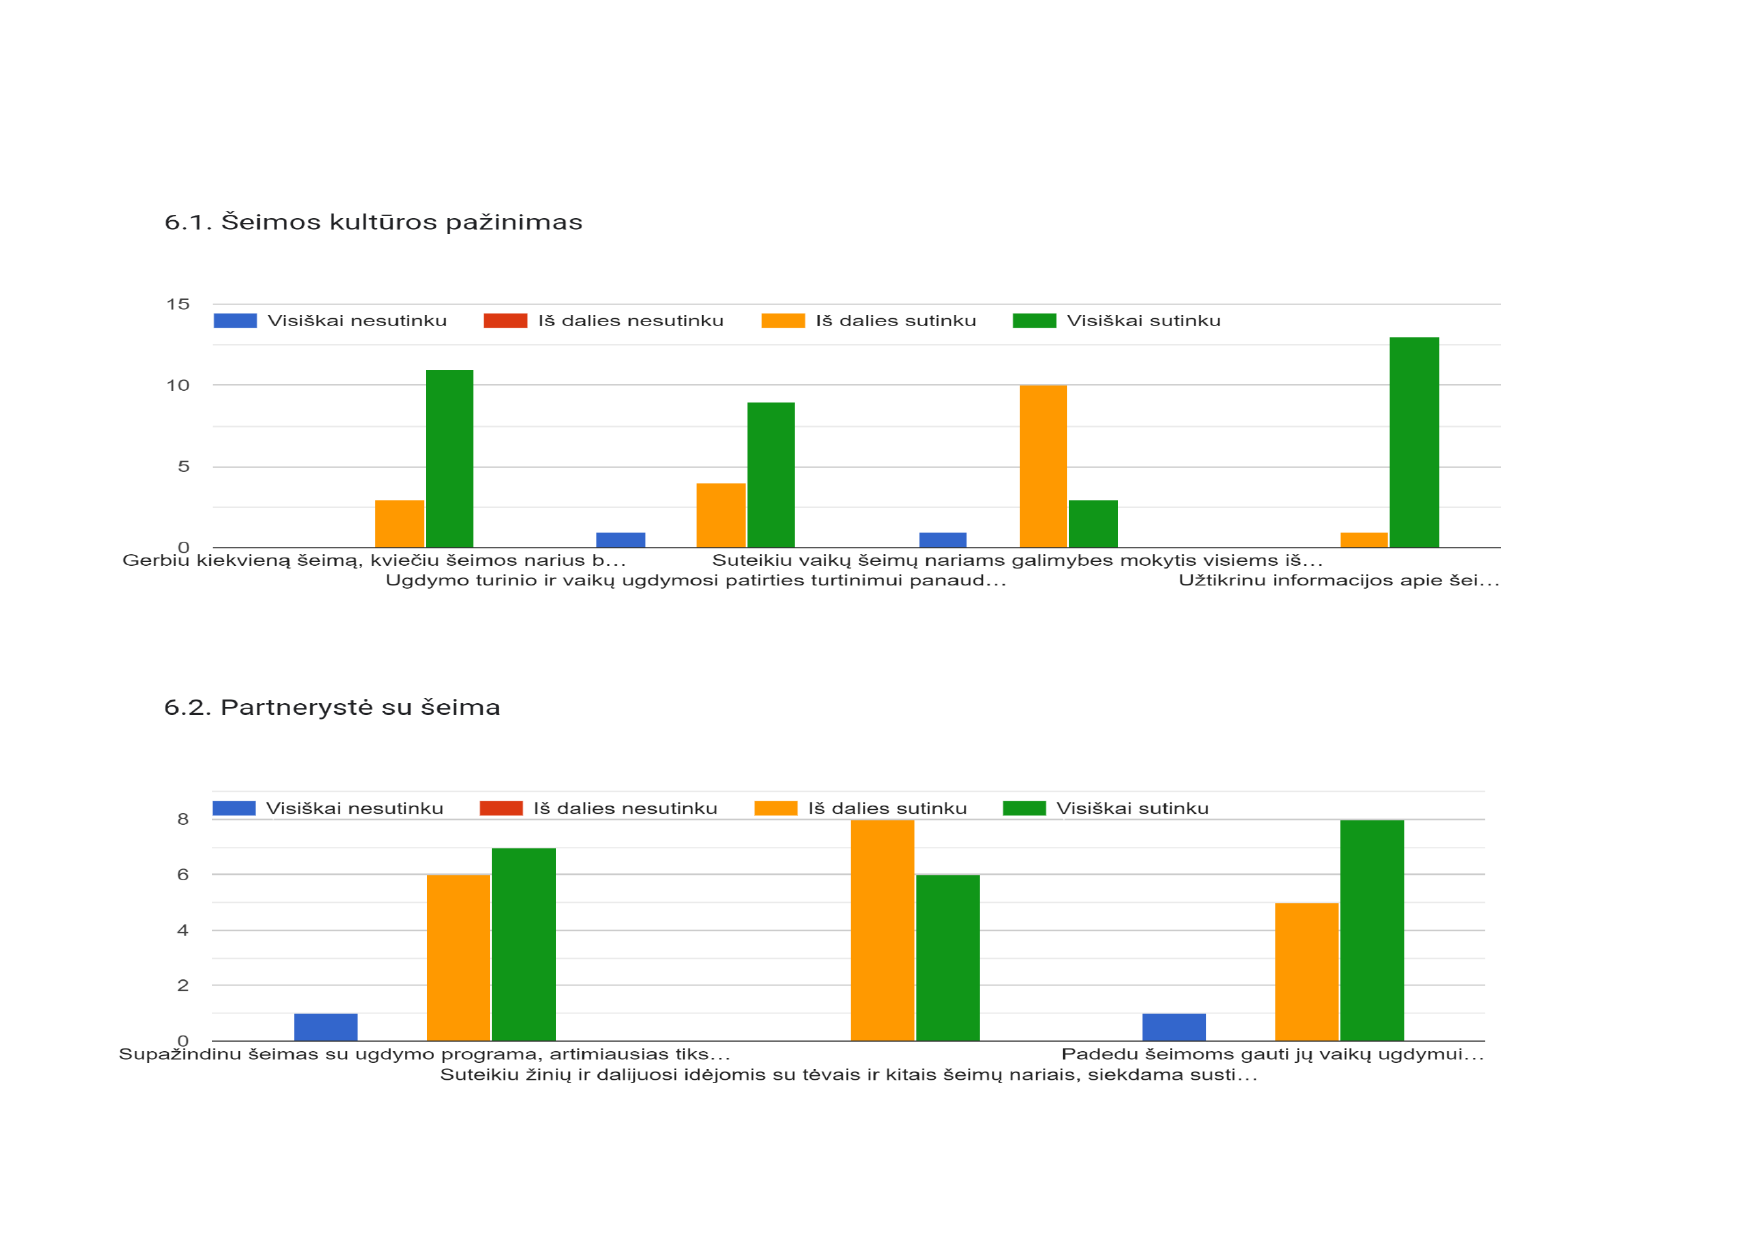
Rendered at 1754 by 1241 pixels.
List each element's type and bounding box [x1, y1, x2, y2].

picture [118, 661, 1486, 1139]
picture [118, 177, 1501, 643]
